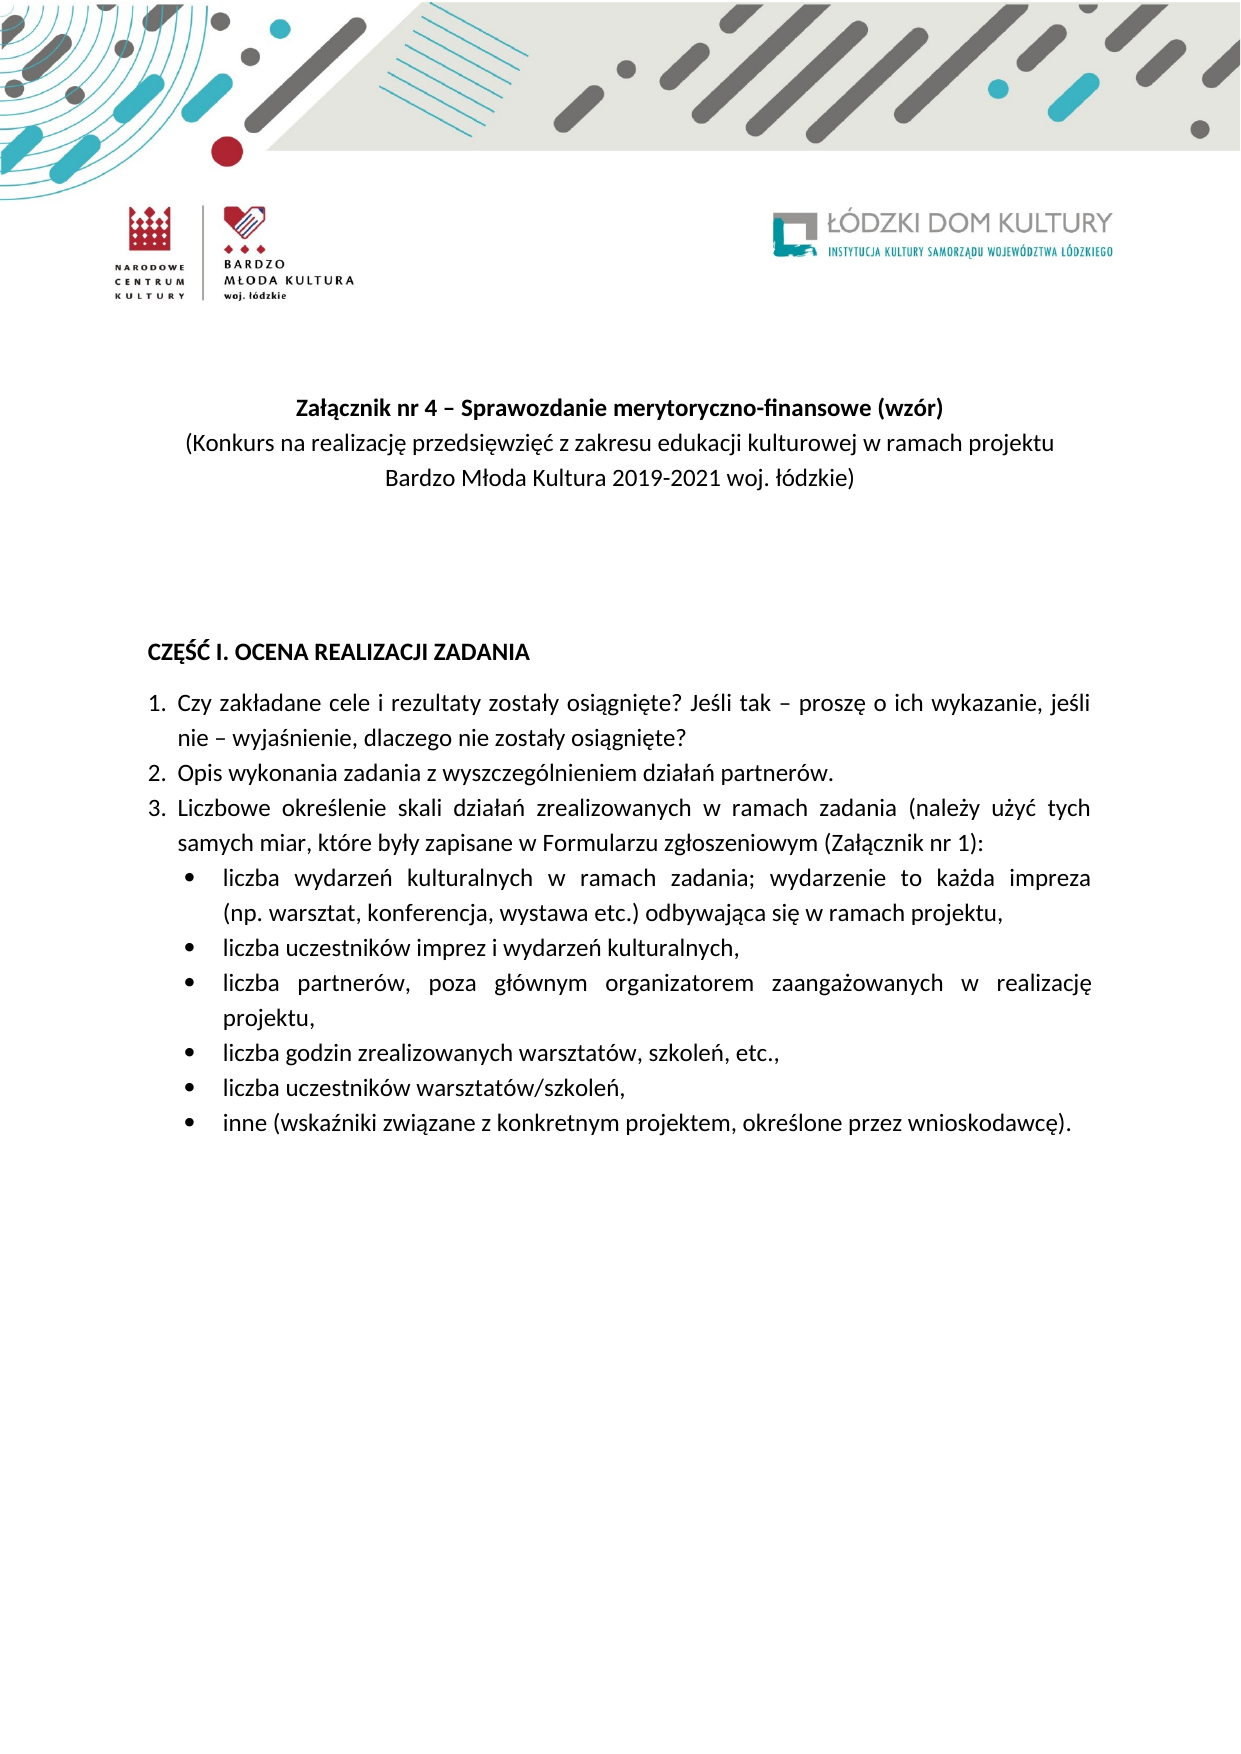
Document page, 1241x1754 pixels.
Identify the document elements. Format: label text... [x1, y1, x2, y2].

text CZĘŚĆ I. OCENA REALIZACJI ZADANIA [148, 636, 1093, 666]
list Opis wykonania zadania z wyszczególnieniem działań partnerów. [148, 758, 1093, 788]
text Załącznik nr 4 – Sprawozdanie merytoryczno-finansowe (wzór) [148, 393, 1093, 423]
list liczba partnerów, poza głównym organizatorem zaangażowanych w realizację projektu, [185, 968, 1093, 1033]
list liczba wydarzeń kulturalnych w ramach zadania; wydarzenie to każda impreza (np. warsztat, konferencja, wystawa etc.) odbywająca się w ramach projektu, [185, 863, 1093, 928]
list Czy zakładane cele i rezultaty zostały osiągnięte? Jeśli tak – proszę o ich wykazanie, jeśli nie – wyjaśnienie, dlaczego nie zostały osiągnięte? [148, 688, 1093, 753]
list liczba godzin zrealizowanych warsztatów, szkoleń, etc., [185, 1038, 1093, 1068]
text (Konkurs na realizację przedsięwzięć z zakresu edukacji kulturowej w ramach projektu Bardzo Młoda Kultura 2019-2021 woj. łódzkie) [148, 428, 1093, 493]
list liczba uczestników warsztatów/szkoleń, [185, 1073, 1093, 1103]
list liczba uczestników imprez i wydarzeń kulturalnych, [185, 933, 1093, 963]
picture [0, 2, 1241, 301]
list inne (wskaźniki związane z konkretnym projektem, określone przez wnioskodawcę). [185, 1108, 1093, 1138]
list Liczbowe określenie skali działań zrealizowanych w ramach zadania (należy użyć tych samych miar, które były zapisane w Formularzu zgłoszeniowym (Załącznik nr 1): [148, 793, 1093, 858]
